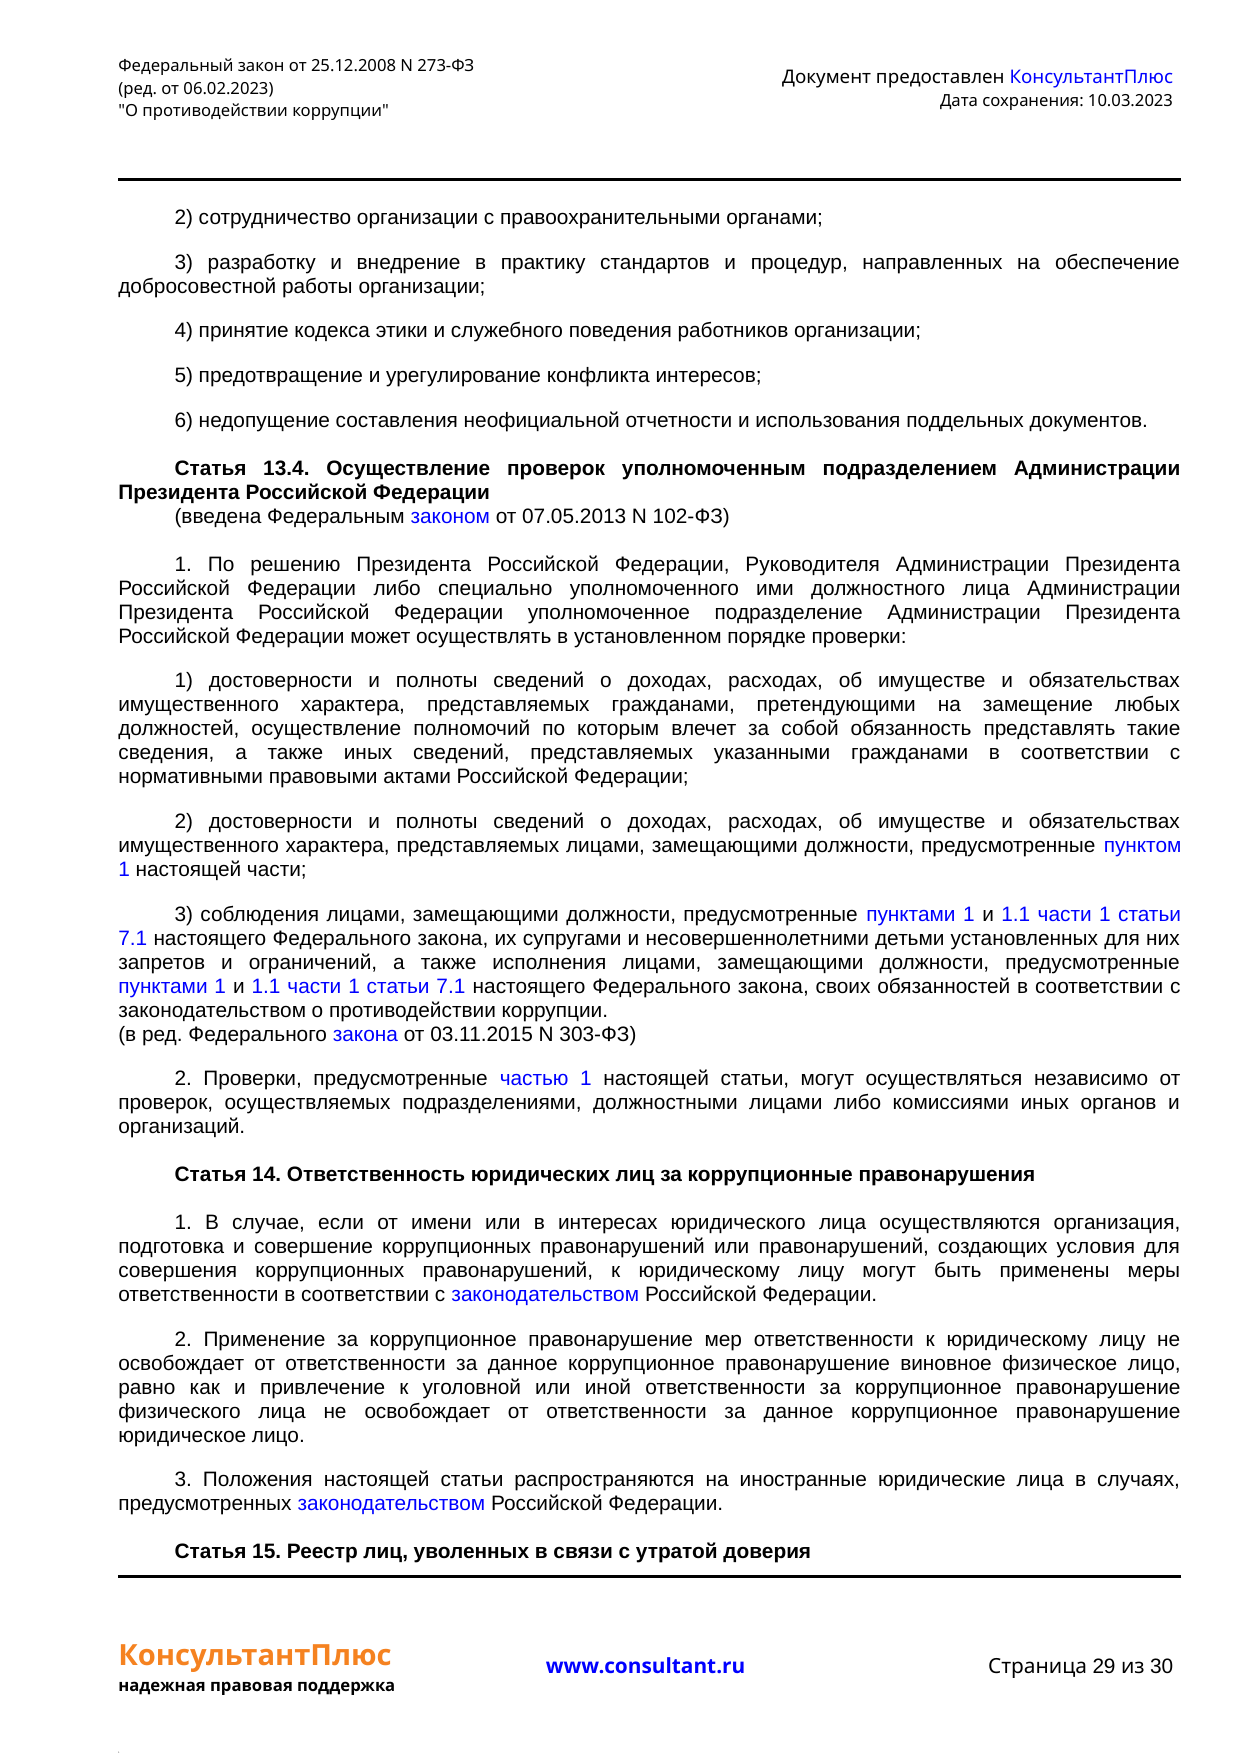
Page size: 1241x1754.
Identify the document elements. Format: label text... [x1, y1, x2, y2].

title Статья 15. Реестр лиц, уволенных в связи с утратой доверия [118, 1539, 1181, 1563]
text 1. По решению Президента Российской Федерации, Руководителя Администрации Президента Российской Федерации либо специально уполномоченного ими должностного лица Администрации Президента Российской Федерации уполномоченное подразделение Администрации Президента Российской Федерации может осуществлять в установленном порядке проверки: [118, 552, 1181, 647]
text 1. В случае, если от имени или в интересах юридического лица осуществляются организация, подготовка и совершение коррупционных правонарушений или правонарушений, создающих условия для совершения коррупционных правонарушений, к юридическому лицу могут быть применены меры ответственности в соответствии с законодательством Российской Федерации. [118, 1210, 1181, 1306]
text 2. Проверки, предусмотренные частью 1 настоящей статьи, могут осуществляться независимо от проверок, осуществляемых подразделениями, должностными лицами либо комиссиями иных органов и организаций. [118, 1066, 1181, 1138]
title Статья 13.4. Осуществление проверок уполномоченным подразделением Администрации Президента Российской Федерации [118, 456, 1181, 504]
text 5) предотвращение и урегулирование конфликта интересов; [118, 363, 1181, 387]
text 4) принятие кодекса этики и служебного поведения работников организации; [118, 318, 1181, 342]
text 2) достоверности и полноты сведений о доходах, расходах, об имуществе и обязательствах имущественного характера, представляемых лицами, замещающими должности, предусмотренные пунктом 1 настоящей части; [118, 809, 1181, 881]
text (введена Федеральным законом от 07.05.2013 N 102-ФЗ) [118, 504, 1181, 528]
text 6) недопущение составления неофициальной отчетности и использования поддельных документов. [118, 408, 1181, 432]
text 3) разработку и внедрение в практику стандартов и процедур, направленных на обеспечение добросовестной работы организации; [118, 249, 1181, 297]
text 3) соблюдения лицами, замещающими должности, предусмотренные пунктами 1 и 1.1 части 1 статьи 7.1 настоящего Федерального закона, их супругами и несовершеннолетними детьми установленных для них запретов и ограничений, а также исполнения лицами, замещающими должности, предусмотренные пунктами 1 и 1.1 части 1 статьи 7.1 настоящего Федерального закона, своих обязанностей в соответствии с законодательством о противодействии коррупции. [118, 902, 1181, 1021]
text 2. Применение за коррупционное правонарушение мер ответственности к юридическому лицу не освобождает от ответственности за данное коррупционное правонарушение виновное физическое лицо, равно как и привлечение к уголовной или иной ответственности за коррупционное правонарушение физического лица не освобождает от ответственности за данное коррупционное правонарушение юридическое лицо. [118, 1327, 1181, 1446]
title Статья 14. Ответственность юридических лиц за коррупционные правонарушения [118, 1162, 1181, 1186]
text (в ред. Федерального закона от 03.11.2015 N 303-ФЗ) [118, 1021, 1181, 1045]
text 1) достоверности и полноты сведений о доходах, расходах, об имуществе и обязательствах имущественного характера, представляемых гражданами, претендующими на замещение любых должностей, осуществление полномочий по которым влечет за собой обязанность представлять такие сведения, а также иных сведений, представляемых указанными гражданами в соответствии с нормативными правовыми актами Российской Федерации; [118, 668, 1181, 788]
text 3. Положения настоящей статьи распространяются на иностранные юридические лица в случаях, предусмотренных законодательством Российской Федерации. [118, 1467, 1181, 1515]
text 2) сотрудничество организации с правоохранительными органами; [118, 205, 1181, 229]
